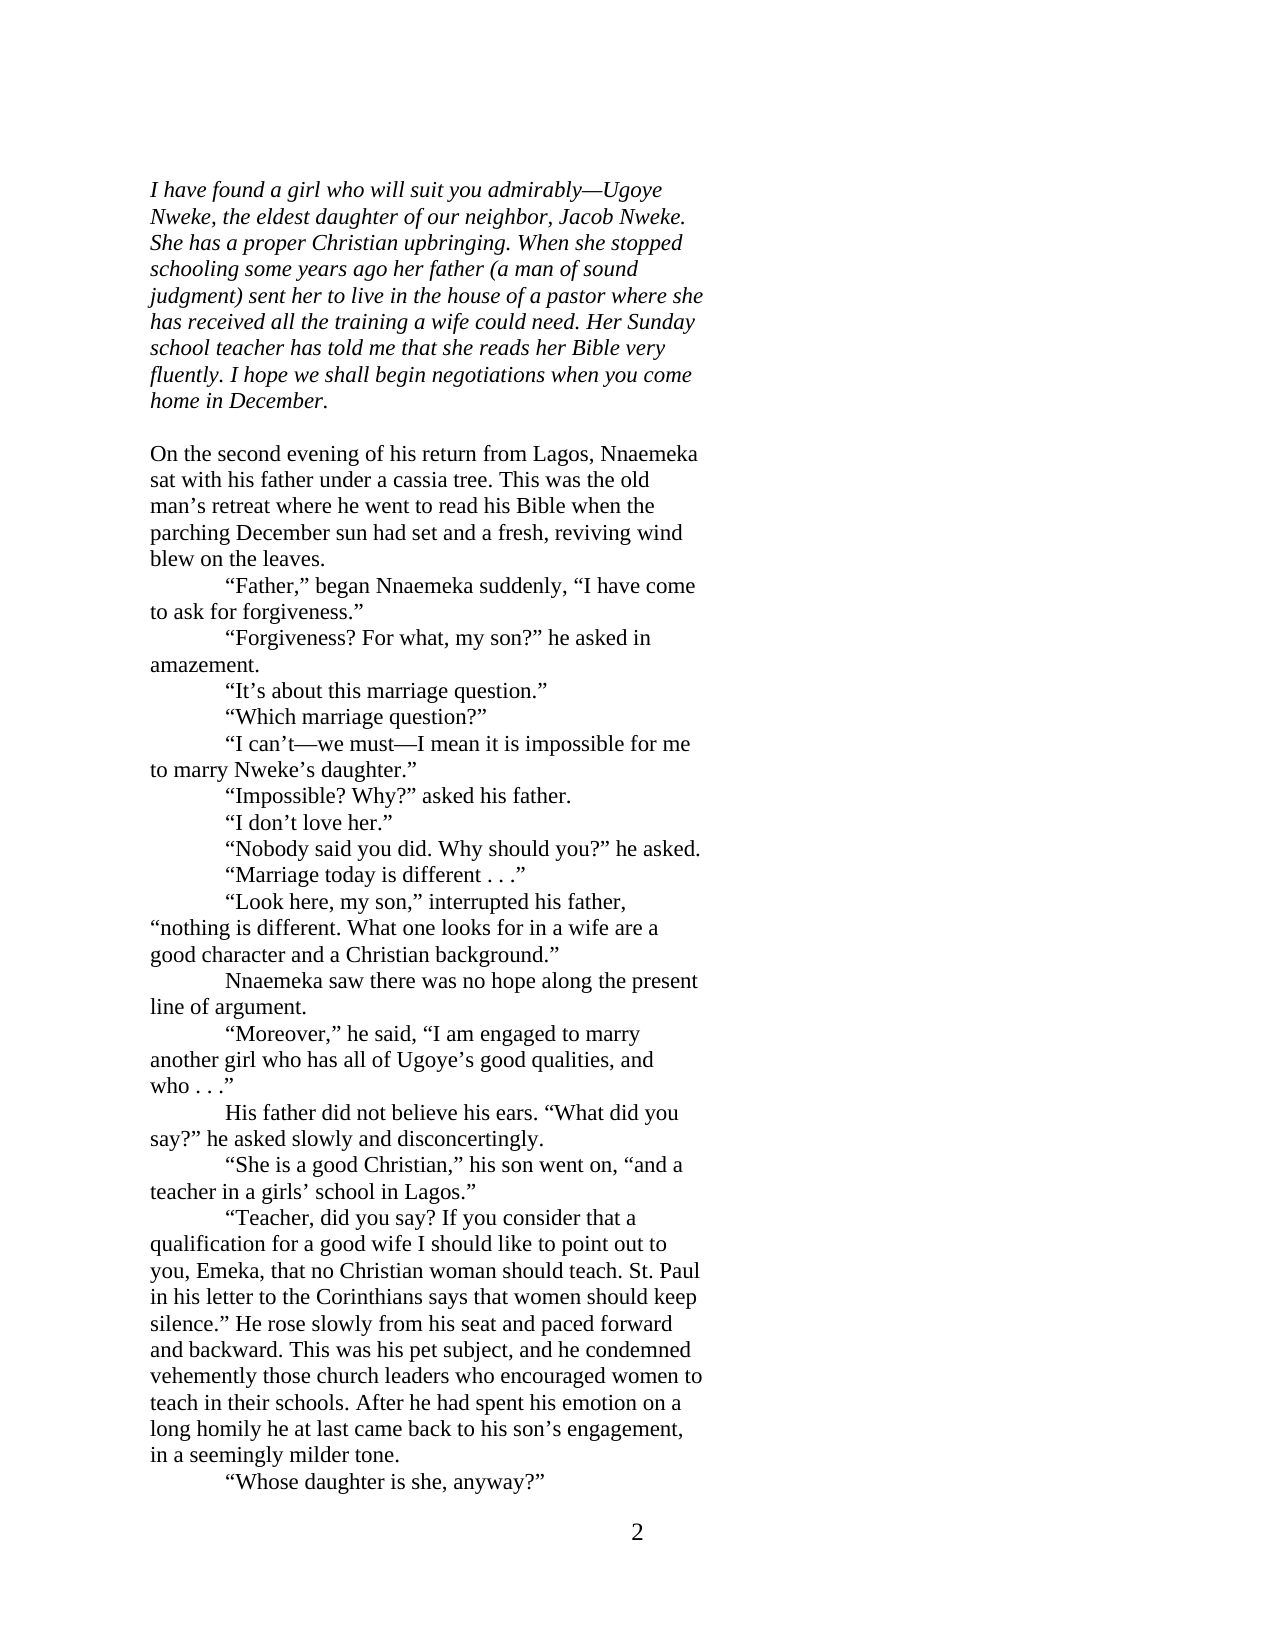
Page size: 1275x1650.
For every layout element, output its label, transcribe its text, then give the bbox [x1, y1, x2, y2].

text “I can’t—we must—I mean it is impossible for me to marry Nweke’s daughter.” [150, 730, 1125, 782]
text “Marriage today is different . . .” [150, 862, 1125, 888]
text “Impossible? Why?” asked his father. [150, 782, 1125, 809]
text His father did not believe his ears. “What did you say?” he asked slowly and disconcertingly. [150, 1099, 1125, 1151]
text Nnaemeka saw there was no hope along the present line of argument. [150, 967, 1125, 1020]
text “She is a good Christian,” his son went on, “and a teacher in a girls’ school in Lagos.” [150, 1151, 1125, 1204]
text “Look here, my son,” interrupted his father, “nothing is different. What one looks for in a wife are a good character and a Christian background.” [150, 888, 1125, 967]
text “Moreover,” he said, “I am engaged to marry another girl who has all of Ugoye’s good qualities, and who . . .” [150, 1020, 1125, 1099]
text “Whose daughter is she, anyway?” [150, 1468, 1125, 1494]
text “It’s about this marriage question.” [150, 677, 1125, 703]
text “Teacher, did you say? If you consider that a qualification for a good wife I should like to point out to you, Emeka, that no Christian woman should teach. St. Paul in his letter to the Corinthians says that women should keep silence.” He rose slowly from his seat and paced forward and backward. This was his pet subject, and he condemned vehemently those church leaders who encouraged women to teach in their schools. After he had spent his emotion on a long homily he at last came back to his son’s engagement, in a seemingly milder tone. [150, 1204, 1125, 1468]
text “Nobody said you did. Why should you?” he asked. [150, 835, 1125, 862]
text “Which marriage question?” [150, 703, 1125, 730]
text “I don’t love her.” [150, 809, 1125, 835]
text “Forgiveness? For what, my son?” he asked in amazement. [150, 624, 1125, 677]
text “Father,” began Nnaemeka suddenly, “I have come to ask for forgiveness.” [150, 572, 1125, 624]
